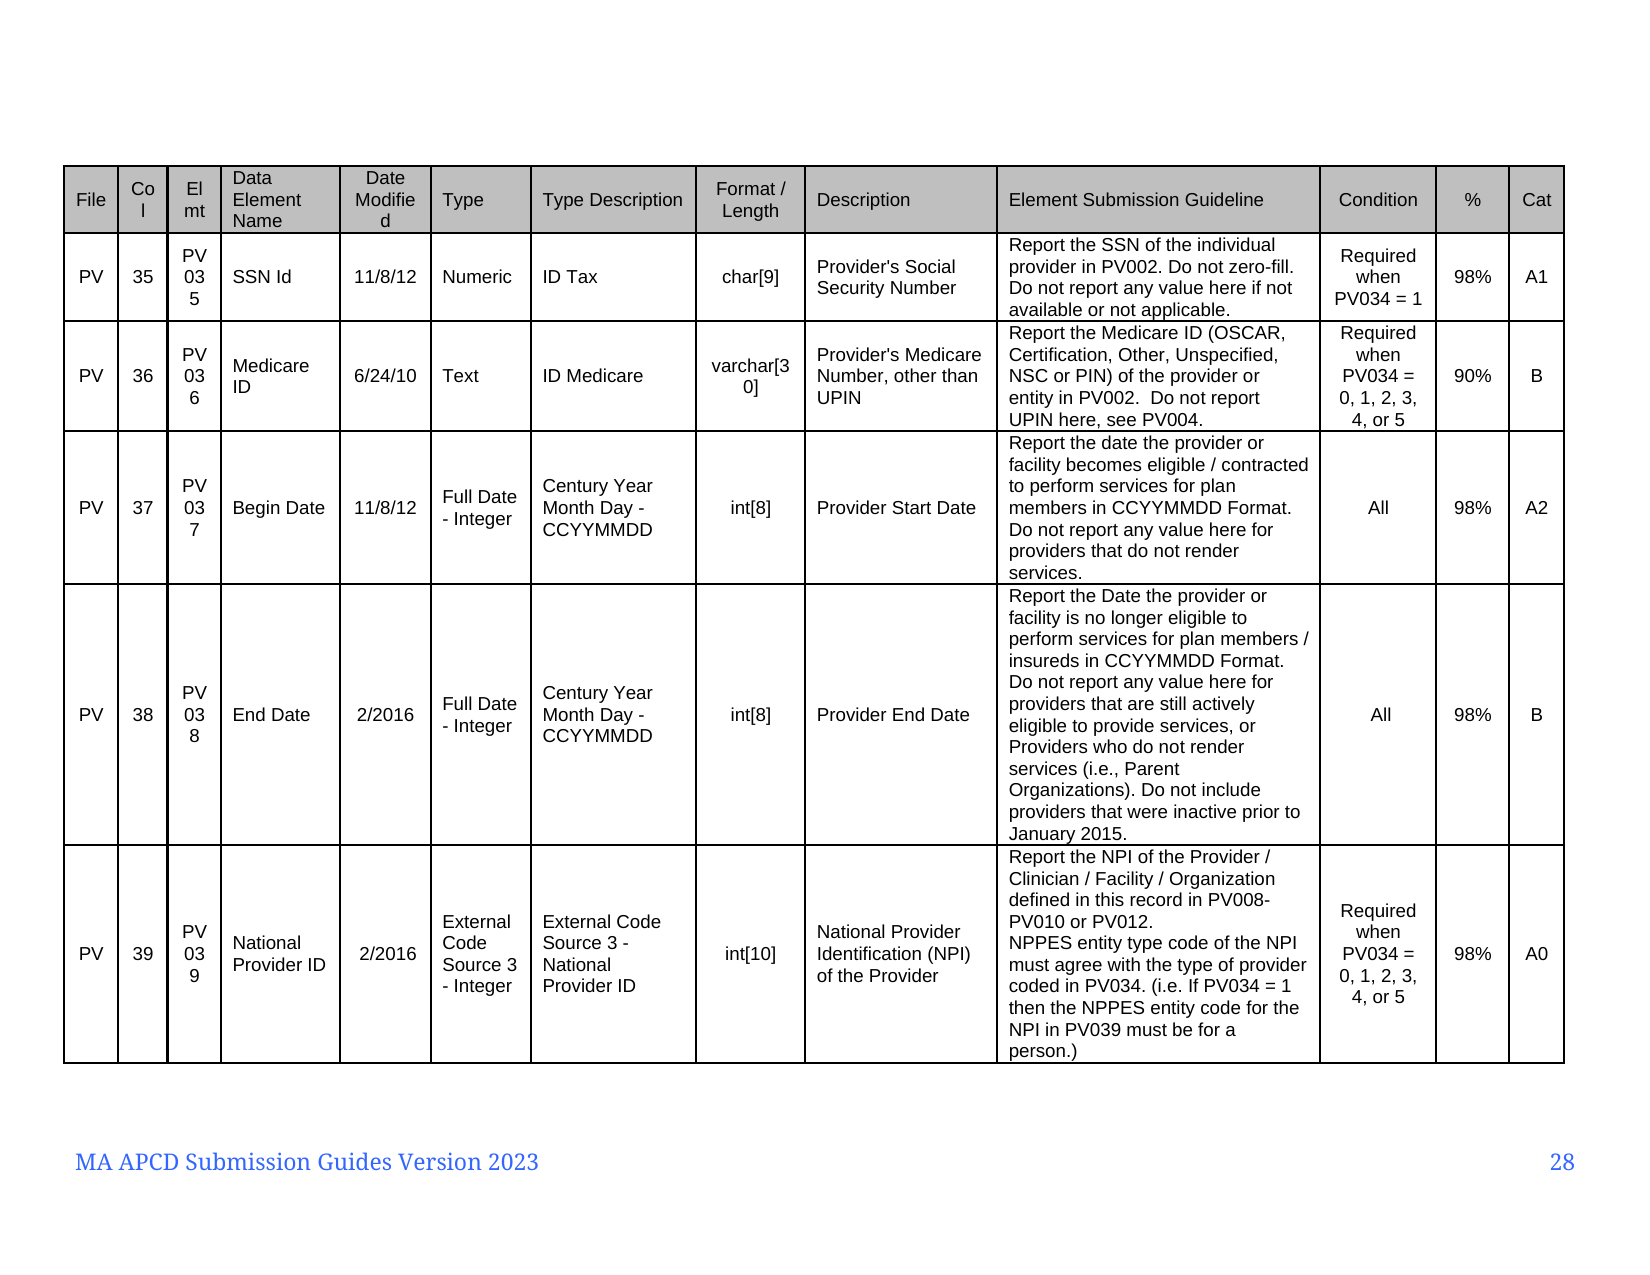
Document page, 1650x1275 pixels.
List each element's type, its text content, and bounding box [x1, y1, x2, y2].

table_header Type Description [532, 167, 695, 232]
table_cell Report the NPI of the Provider / Clinician / Facility / Organization defined in this record in PV008-PV010 or PV012. NPPES entity type code of the NPI must agree with the type of provider coded in PV034. (i.e. If PV034 = 1 then the NPPES entity code for the NPI in PV039 must be for a person.) [998, 846, 1319, 1062]
table_cell PV [65, 234, 117, 320]
table_cell Full Date - Integer [432, 432, 530, 583]
table_cell PV037 [169, 432, 220, 583]
table_cell int[8] [697, 585, 804, 844]
table_cell PV [65, 322, 117, 430]
table_cell varchar[30] [697, 322, 804, 430]
table_cell Report the date the provider or facility becomes eligible / contracted to perform services for plan members in CCYYMMDD Format. Do not report any value here for providers that do not render services. [998, 432, 1319, 583]
table_cell Numeric [432, 234, 530, 320]
table_cell SSN Id [222, 234, 339, 320]
table_cell 37 [119, 432, 166, 583]
table_cell Required when PV034 = 1 [1321, 234, 1435, 320]
table_cell A0 [1510, 846, 1563, 1062]
table_header Col [119, 167, 166, 232]
table_cell Report the SSN of the individual provider in PV002. Do not zero-fill. Do not report any value here if not available or not applicable. [998, 234, 1319, 320]
table_cell Report the Medicare ID (OSCAR, Certification, Other, Unspecified, NSC or PIN) of the provider or entity in PV002. Do not report UPIN here, see PV004. [998, 322, 1319, 430]
table_cell char[9] [697, 234, 804, 320]
table_header Format / Length [697, 167, 804, 232]
table_cell Medicare ID [222, 322, 339, 430]
table_cell int[10] [697, 846, 804, 1062]
table_header Element Submission Guideline [998, 167, 1319, 232]
table_cell Text [432, 322, 530, 430]
table_cell PV035 [169, 234, 220, 320]
table_cell 11/8/12 [341, 432, 430, 583]
table_header Date Modified [341, 167, 430, 232]
table_cell National Provider ID [222, 846, 339, 1062]
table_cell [1321, 846, 1435, 1062]
table_header Data Element Name [222, 167, 339, 232]
table_cell Required when PV034 = 0, 1, 2, 3, 4, or 5 [1321, 322, 1435, 430]
table_cell All [1321, 432, 1435, 583]
table_cell PV [65, 846, 117, 1062]
table_cell 98% [1437, 585, 1508, 844]
table_cell External Code Source 3 - Integer [432, 846, 530, 1062]
table_cell 2/2016 [341, 585, 430, 844]
table_cell 39 [119, 846, 166, 1062]
table_cell Begin Date [222, 432, 339, 583]
table_cell PV [65, 432, 117, 583]
table_cell Century Year Month Day - CCYYMMDD [532, 432, 695, 583]
table_cell Full Date - Integer [432, 585, 530, 844]
table_header % [1437, 167, 1508, 232]
table_cell PV [65, 585, 117, 844]
table_cell ID Medicare [532, 322, 695, 430]
table_header Condition [1321, 167, 1435, 232]
table_cell A1 [1510, 234, 1563, 320]
table_cell Report the Date the provider or facility is no longer eligible to perform services for plan members / insureds in CCYYMMDD Format. Do not report any value here for providers that are still actively eligible to provide services, or Providers who do not render services (i.e., Parent Organizations). Do not include providers that were inactive prior to January 2015. [998, 585, 1319, 844]
table_cell All [1321, 585, 1435, 844]
table_cell Provider's Medicare Number, other than UPIN [806, 322, 996, 430]
table_cell 11/8/12 [341, 234, 430, 320]
table_cell PV038 [169, 585, 220, 844]
table_cell int[8] [697, 432, 804, 583]
table_cell 98% [1437, 432, 1508, 583]
table_cell B [1510, 585, 1563, 844]
table_cell ID Tax [532, 234, 695, 320]
table_cell 35 [119, 234, 166, 320]
table_cell 98% [1437, 234, 1508, 320]
table_header File [65, 167, 117, 232]
table_cell PV036 [169, 322, 220, 430]
table_header Elmt [169, 167, 220, 232]
table_header Description [806, 167, 996, 232]
table_cell Provider's Social Security Number [806, 234, 996, 320]
table_cell Century Year Month Day - CCYYMMDD [532, 585, 695, 844]
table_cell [532, 846, 695, 1062]
table_cell Provider Start Date [806, 432, 996, 583]
table_cell Provider End Date [806, 585, 996, 844]
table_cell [806, 846, 996, 1062]
table_cell 38 [119, 585, 166, 844]
table_cell 2/2016 [341, 846, 430, 1062]
table_cell 6/24/10 [341, 322, 430, 430]
table_cell End Date [222, 585, 339, 844]
table_header Cat [1510, 167, 1563, 232]
table_cell 90% [1437, 322, 1508, 430]
table_cell B [1510, 322, 1563, 430]
table_cell PV039 [169, 846, 220, 1062]
table_cell A2 [1510, 432, 1563, 583]
table_header Type [432, 167, 530, 232]
table_cell 98% [1437, 846, 1508, 1062]
table_cell 36 [119, 322, 166, 430]
